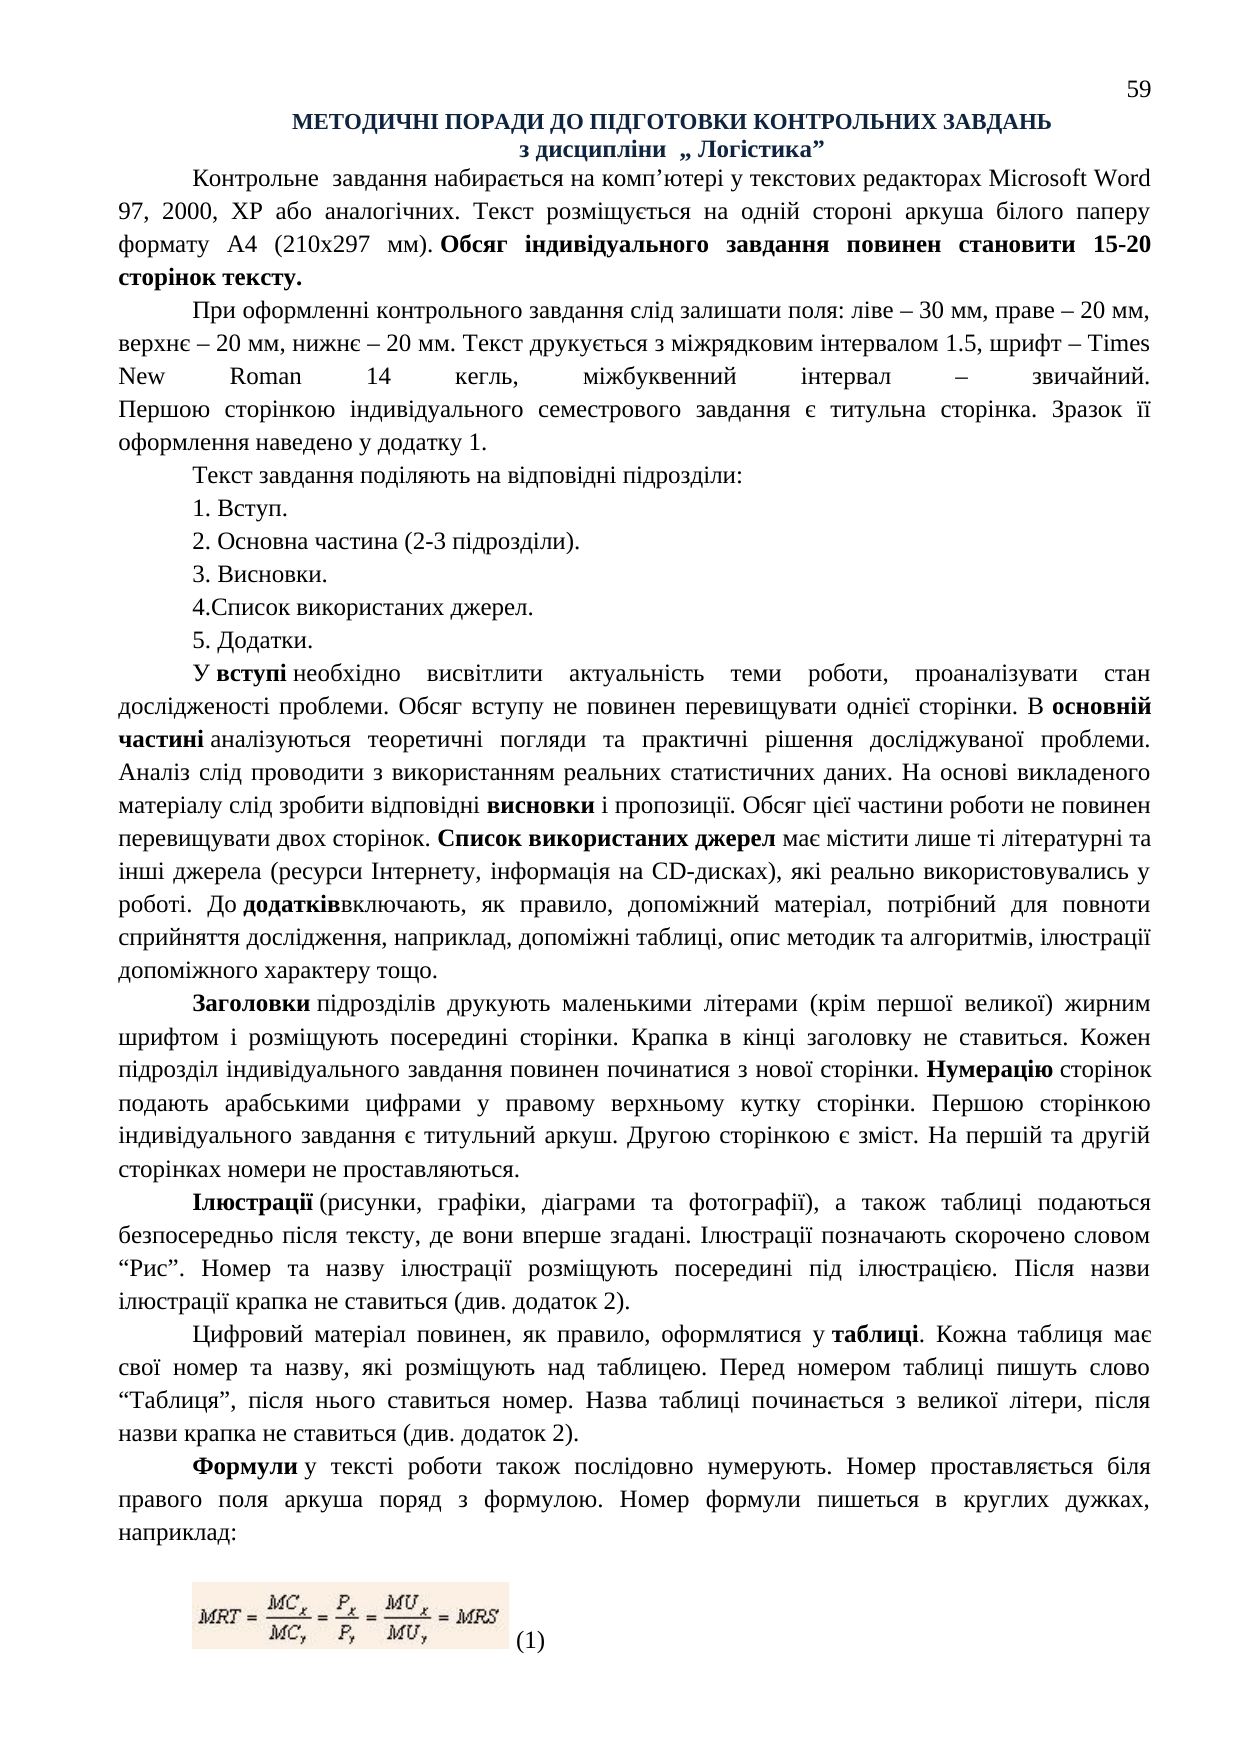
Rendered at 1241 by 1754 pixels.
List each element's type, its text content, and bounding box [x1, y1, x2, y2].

list Заголовки підрозділів друкують маленькими літерами (крім першої великої) жирним шрифтом і розміщують посередині сторінки. Крапка в кінці заголовку не ставиться. Кожен підрозділ індивідуального завдання повинен починатися з нової сторінки. Нумерацію сторінок подають арабськими цифрами у правому верхньому кутку сторінки. Першою сторінкою індивідуального завдання є титульний аркуш. Другою сторінкою є зміст. На першій та другій сторінках номери не проставляються. [118, 988, 1152, 1182]
list У вступі необхідно висвітлити актуальність теми роботи, проаналізувати стан дослідженості проблеми. Обсяг вступу не повинен перевищувати однієї сторінки. В основній частині аналізуються теоретичні погляди та практичні рішення досліджуваної проблеми. Аналіз слід проводити з використанням реальних статистичних даних. На основі викладеного матеріалу слід зробити відповідні висновки і пропозиції. Обсяг цієї частини роботи не повинен перевищувати двох сторінок. Список використаних джерел має містити лише ті літературні та інші джерела (ресурси Інтернету, інформація на CD-дисках), які реально використовувались у роботі. До додатківвключають, як правило, допоміжний матеріал, потрібний для повноти сприйняття дослідження, наприклад, допоміжні таблиці, опис методик та алгоритмів, ілюстрації допоміжного характеру тощо. [118, 658, 1152, 984]
list 5. Додатки. [118, 625, 1152, 654]
list Цифровий матеріал повинен, як правило, оформлятися у таблиці. Кожна таблиця має свої номер та назву, які розміщують над таблицею. Перед номером таблиці пишуть слово “Таблиця”, після нього ставиться номер. Назва таблиці починається з великої літери, після назви крапка не ставиться (див. додаток 2). [118, 1319, 1152, 1447]
list 1. Вступ. [118, 493, 1152, 522]
text МЕТОДИЧНІ ПОРАДИ ДО ПІДГОТОВКИ КОНТРОЛЬНИХ ЗАВДАНЬ [118, 108, 1152, 134]
text з дисципліни „ Логістика” [118, 134, 1152, 163]
list При оформленні контрольного завдання слід залишати поля: ліве – 30 мм, праве – 20 мм, верхнє – 20 мм, нижнє – 20 мм. Текст друкується з міжрядковим інтервалом 1.5, шрифт – Times New Roman 14 кегль, міжбуквенний інтервал – звичайний. Першою сторінкою індивідуального семестрового завдання є титульна сторінка. Зразок її оформлення наведено у додатку 1. [118, 295, 1152, 456]
list 4.Список використаних джерел. [118, 592, 1152, 621]
list 3. Висновки. [118, 559, 1152, 588]
picture [192, 1582, 510, 1649]
list Текст завдання поділяють на відповідні підрозділи: [118, 460, 1152, 489]
list 2. Основна частина (2-3 підрозділи). [118, 526, 1152, 555]
list Контрольне завдання набирається на комп’ютері у текстових редакторах Microsoft Word 97, 2000, XP або аналогічних. Текст розміщується на одній стороні аркуша білого паперу формату А4 (210х297 мм). Обсяг індивідуального завдання повинен становити 15-20 сторінок тексту. [118, 163, 1152, 291]
list Ілюстрації (рисунки, графіки, діаграми та фотографії), а також таблиці подаються безпосередньо після тексту, де вони вперше згадані. Ілюстрації позначають скорочено словом “Рис”. Номер та назву ілюстрації розміщують посередині під ілюстрацією. Після назви ілюстрації крапка не ставиться (див. додаток 2). [118, 1187, 1152, 1314]
list Формули у тексті роботи також послідовно нумерують. Номер проставляється біля правого поля аркуша поряд з формулою. Номер формули пишеться в круглих дужках, наприклад: [118, 1451, 1152, 1578]
